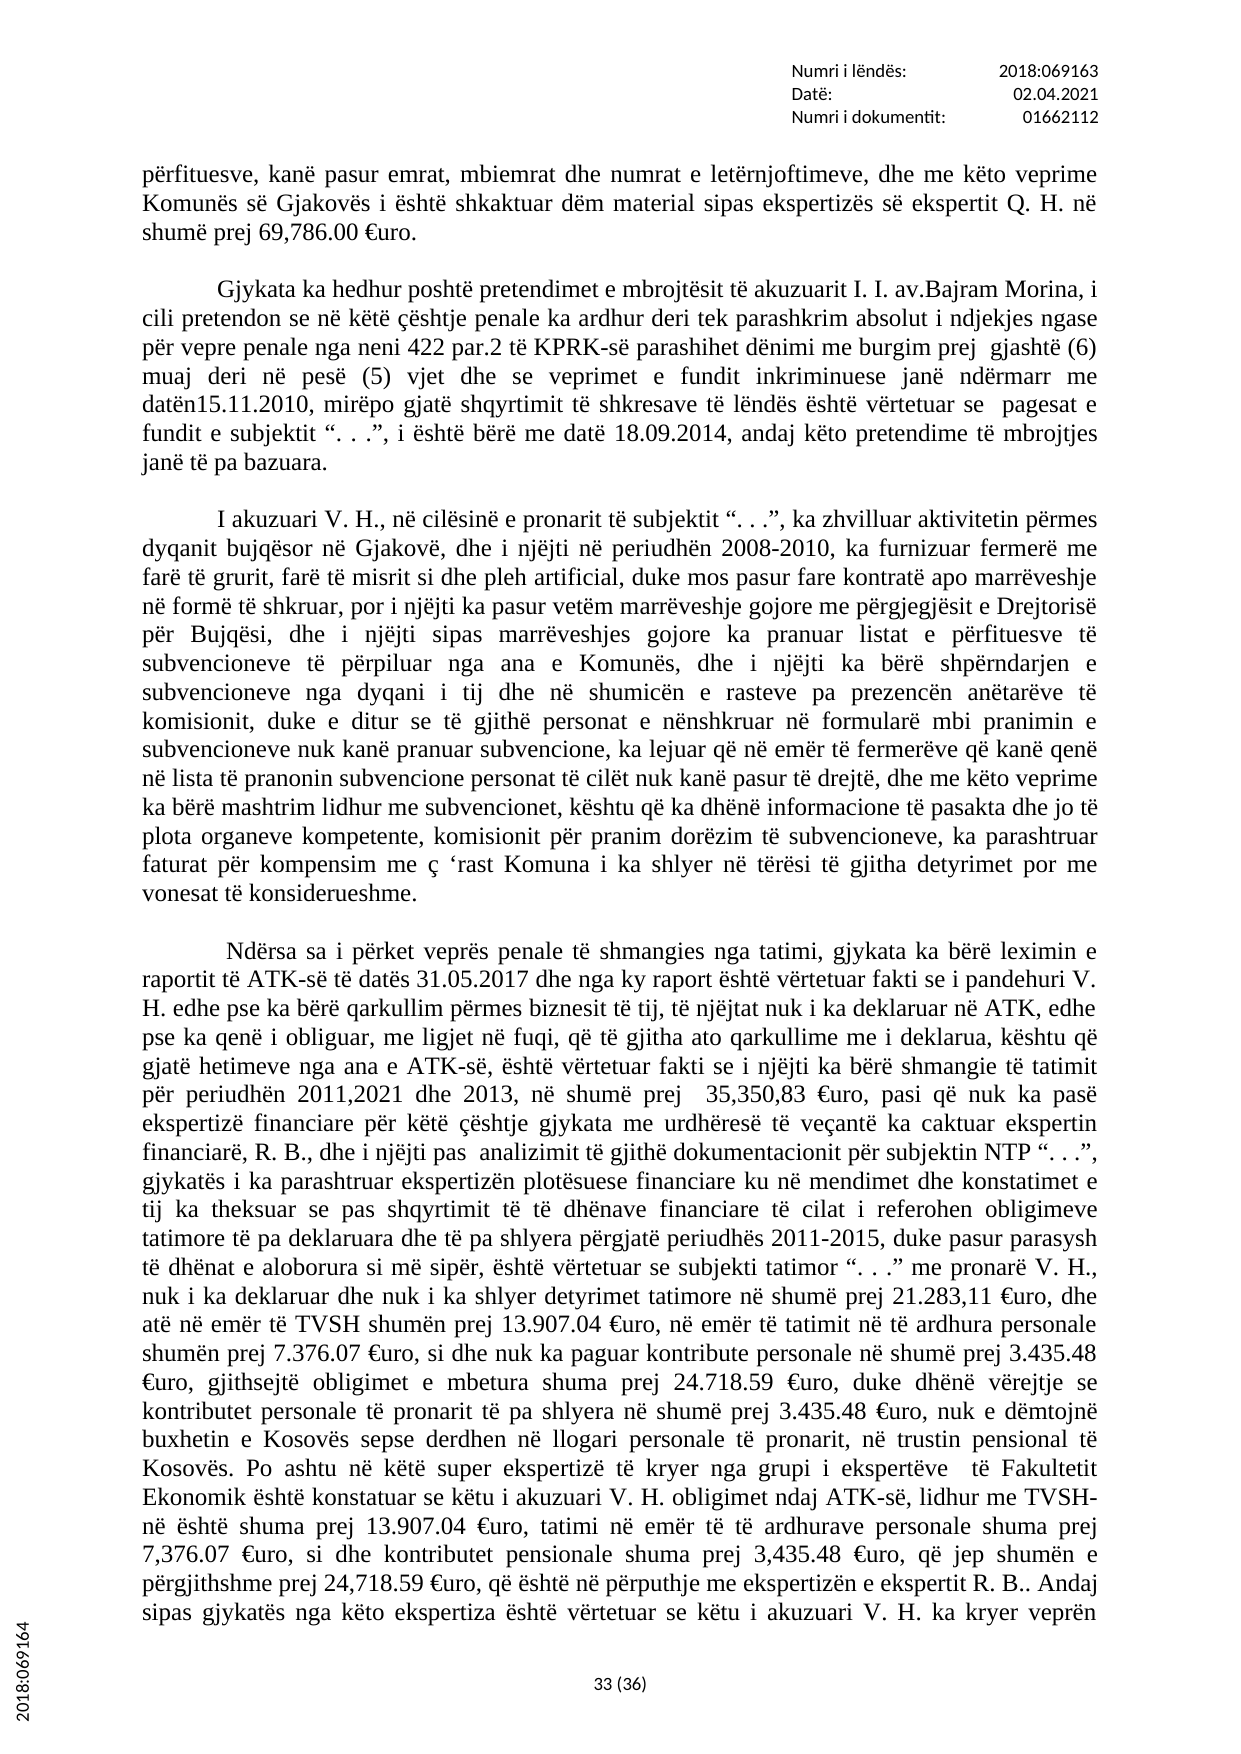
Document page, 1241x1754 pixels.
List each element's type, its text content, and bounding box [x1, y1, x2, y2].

text Gjykata ka hedhur poshtë pretendimet e mbrojtësit të akuzuarit I. I. av.Bajram Morina, i cili pretendon se në këtë çështje penale ka ardhur deri tek parashkrim absolut i ndjekjes ngase për vepre penale nga neni 422 par.2 të KPRK-së parashihet dënimi me burgim prej gjashtë (6) muaj deri në pesë (5) vjet dhe se veprimet e fundit inkriminuese janë ndërmarr me datën15.11.2010, mirëpo gjatë shqyrtimit të shkresave të lëndës është vërtetuar se pagesat e fundit e subjektit “. . .”, i është bërë me datë 18.09.2014, andaj këto pretendime të mbrojtjes janë të pa bazuara. [142, 274, 1098, 476]
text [142, 159, 1098, 246]
text I akuzuari V. H., në cilësinë e pronarit të subjektit “. . .”, ka zhvilluar aktivitetin përmes dyqanit bujqësor në Gjakovë, dhe i njëjti në periudhën 2008-2010, ka furnizuar fermerë me farë të grurit, farë të misrit si dhe pleh artificial, duke mos pasur fare kontratë apo marrëveshje në formë të shkruar, por i njëjti ka pasur vetëm marrëveshje gojore me përgjegjësit e Drejtorisë për Bujqësi, dhe i njëjti sipas marrëveshjes gojore ka pranuar listat e përfituesve të subvencioneve të përpiluar nga ana e Komunës, dhe i njëjti ka bërë shpërndarjen e subvencioneve nga dyqani i tij dhe në shumicën e rasteve pa prezencën anëtarëve të komisionit, duke e ditur se të gjithë personat e nënshkruar në formularë mbi pranimin e subvencioneve nuk kanë pranuar subvencione, ka lejuar që në emër të fermerëve që kanë qenë në lista të pranonin subvencione personat të cilët nuk kanë pasur të drejtë, dhe me këto veprime ka bërë mashtrim lidhur me subvencionet, kështu që ka dhënë informacione të pasakta dhe jo të plota organeve kompetente, komisionit për pranim dorëzim të subvencioneve, ka parashtruar faturat për kompensim me ç ‘rast Komuna i ka shlyer në tërësi të gjitha detyrimet por me vonesat të konsiderueshme. [142, 504, 1098, 907]
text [142, 936, 1098, 1626]
